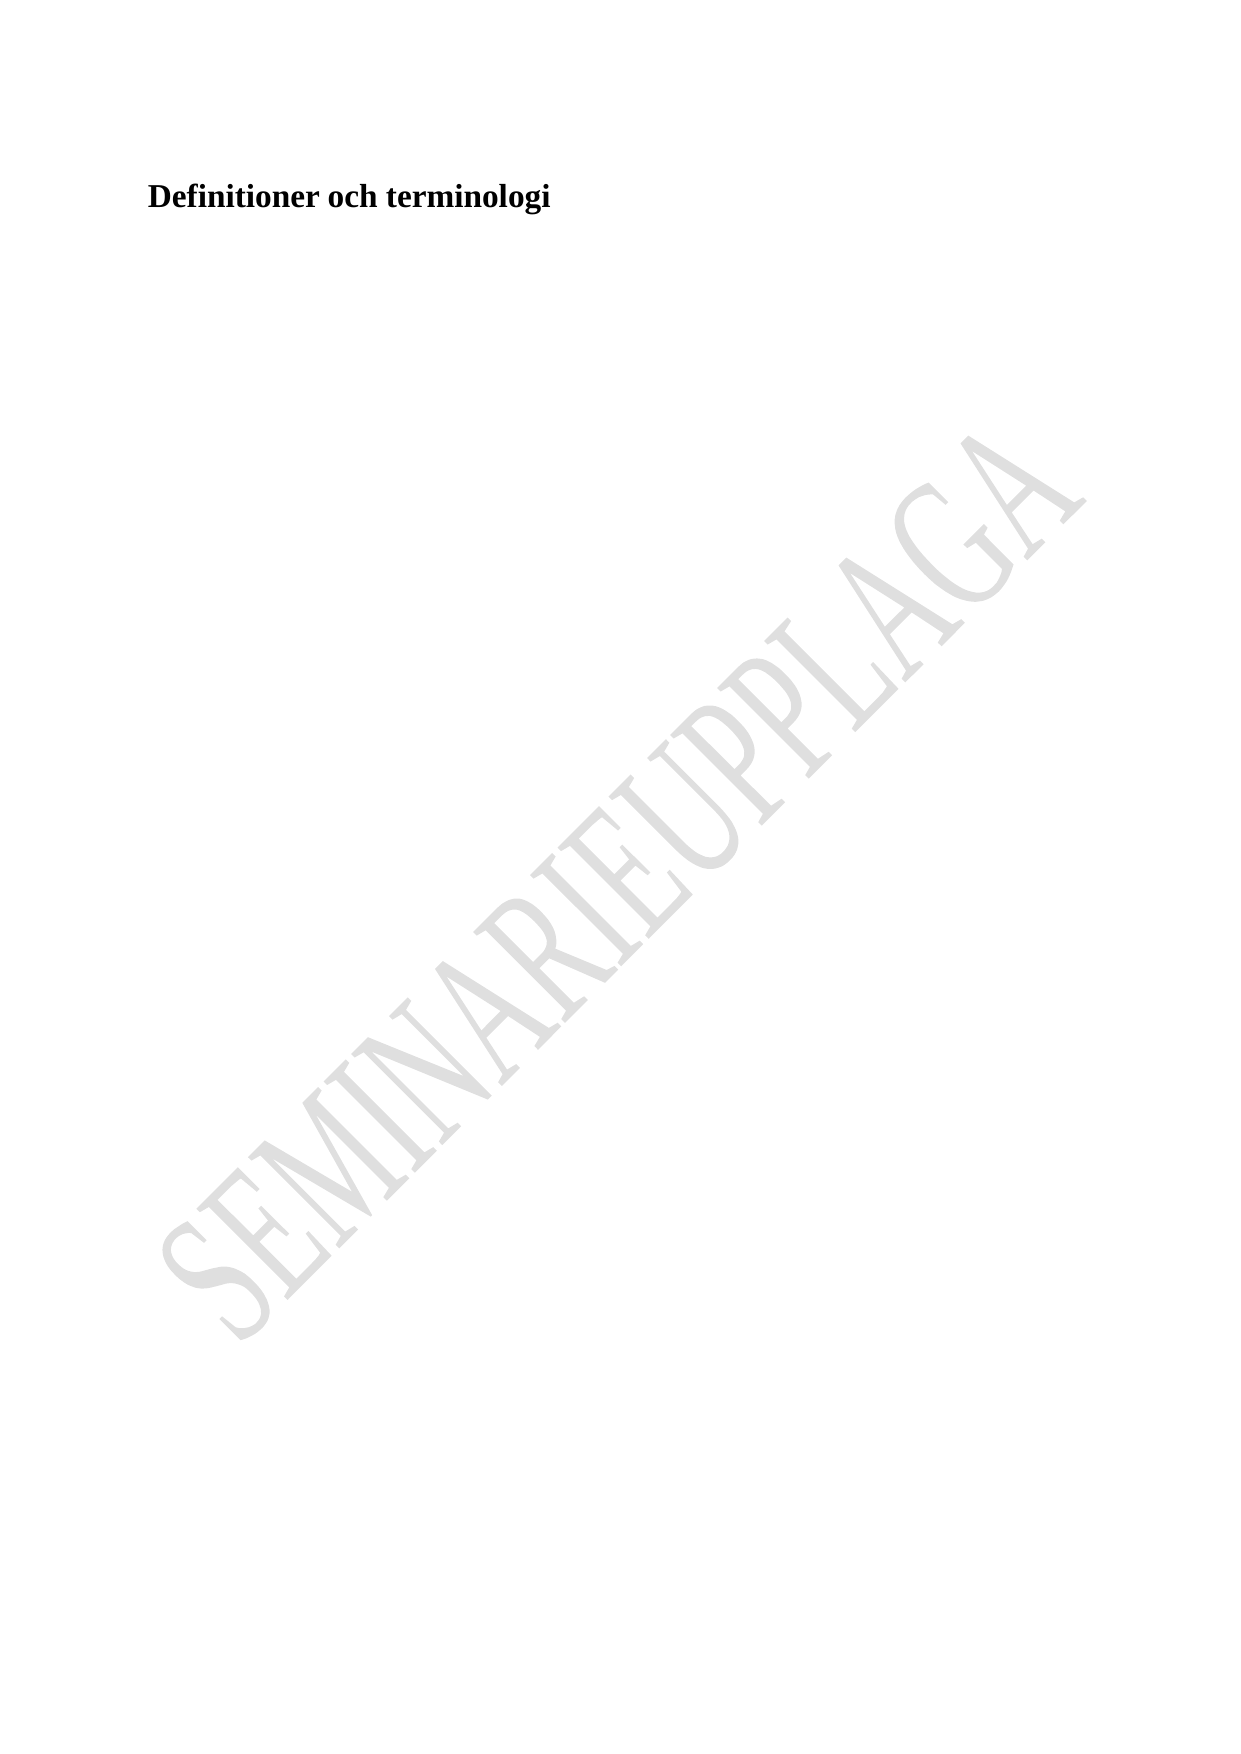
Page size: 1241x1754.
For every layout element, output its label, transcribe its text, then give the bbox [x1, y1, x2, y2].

subtitle Definitioner och terminologi [148, 177, 1093, 215]
